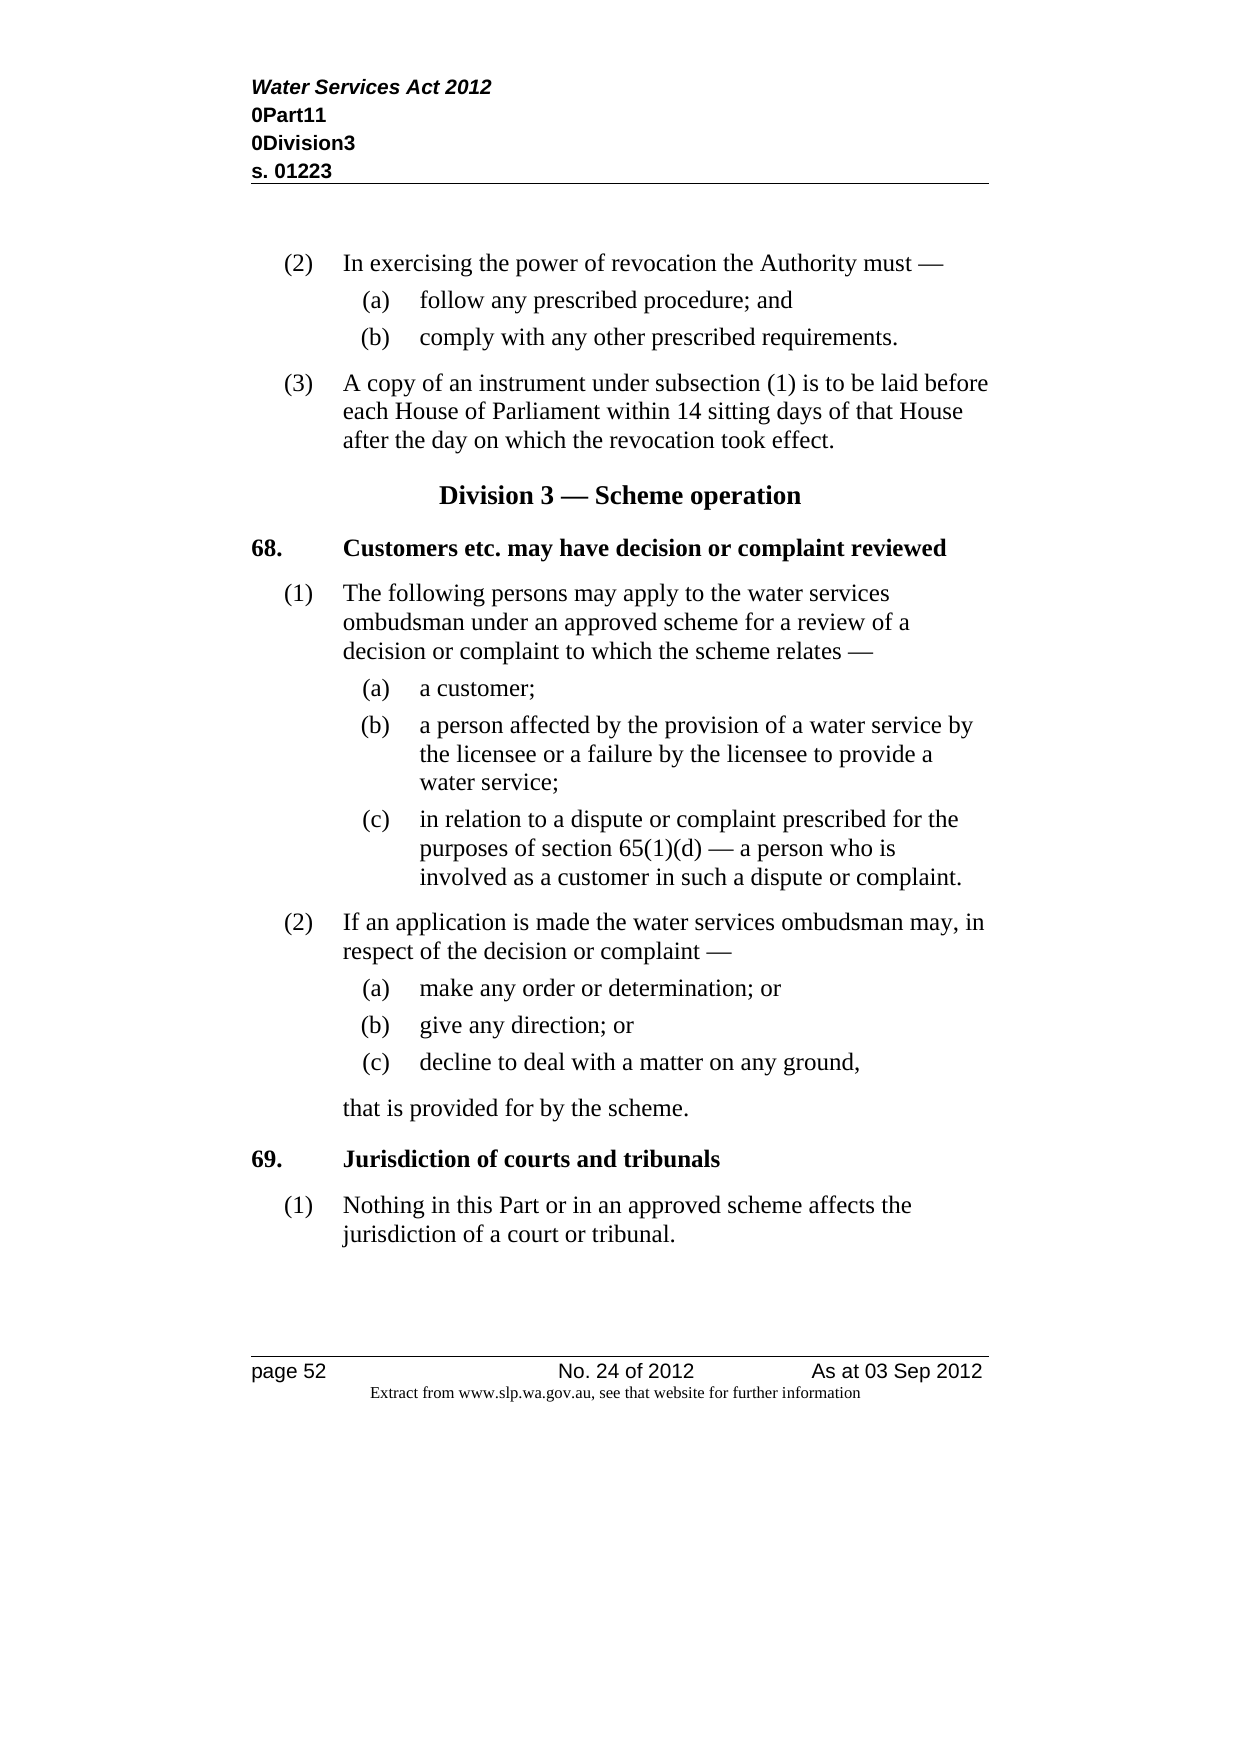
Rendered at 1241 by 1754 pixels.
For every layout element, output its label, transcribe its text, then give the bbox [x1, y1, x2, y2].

text (3) A copy of an instrument under subsection (1) is to be laid before each House of Parliament within 14 sitting days of that House after the day on which the revocation took effect. [251, 368, 989, 454]
subtitle 69. Jurisdiction of courts and tribunals [251, 1144, 989, 1173]
text (a) follow any prescribed procedure; and [251, 285, 989, 314]
text (a) a customer; [251, 673, 989, 702]
text (2) In exercising the power of revocation the Authority must — [251, 248, 989, 277]
text (c) decline to deal with a matter on any ground, [251, 1047, 989, 1076]
text (2) If an application is made the water services ombudsman may, in respect of the decision or complaint — [251, 907, 989, 965]
text (c) in relation to a dispute or complaint prescribed for the purposes of section 65(1)(d) — a person who is involved as a customer in such a dispute or complaint. [251, 804, 989, 891]
text (1) The following persons may apply to the water services ombudsman under an approved scheme for a review of a decision or complaint to which the scheme relates — [251, 578, 989, 664]
text (b) give any direction; or [251, 1010, 989, 1039]
text (b) a person affected by the provision of a water service by the licensee or a failure by the licensee to provide a water service; [251, 710, 989, 796]
text (1) Nothing in this Part or in an approved scheme affects the jurisdiction of a court or tribunal. [251, 1190, 989, 1247]
text (a) make any order or determination; or [251, 973, 989, 1002]
subtitle 68. Customers etc. may have decision or complaint reviewed [251, 533, 989, 562]
text that is provided for by the scheme. [251, 1093, 989, 1122]
subtitle Division 3 — Scheme operation [251, 479, 989, 510]
text (b) comply with any other prescribed requirements. [251, 322, 989, 351]
